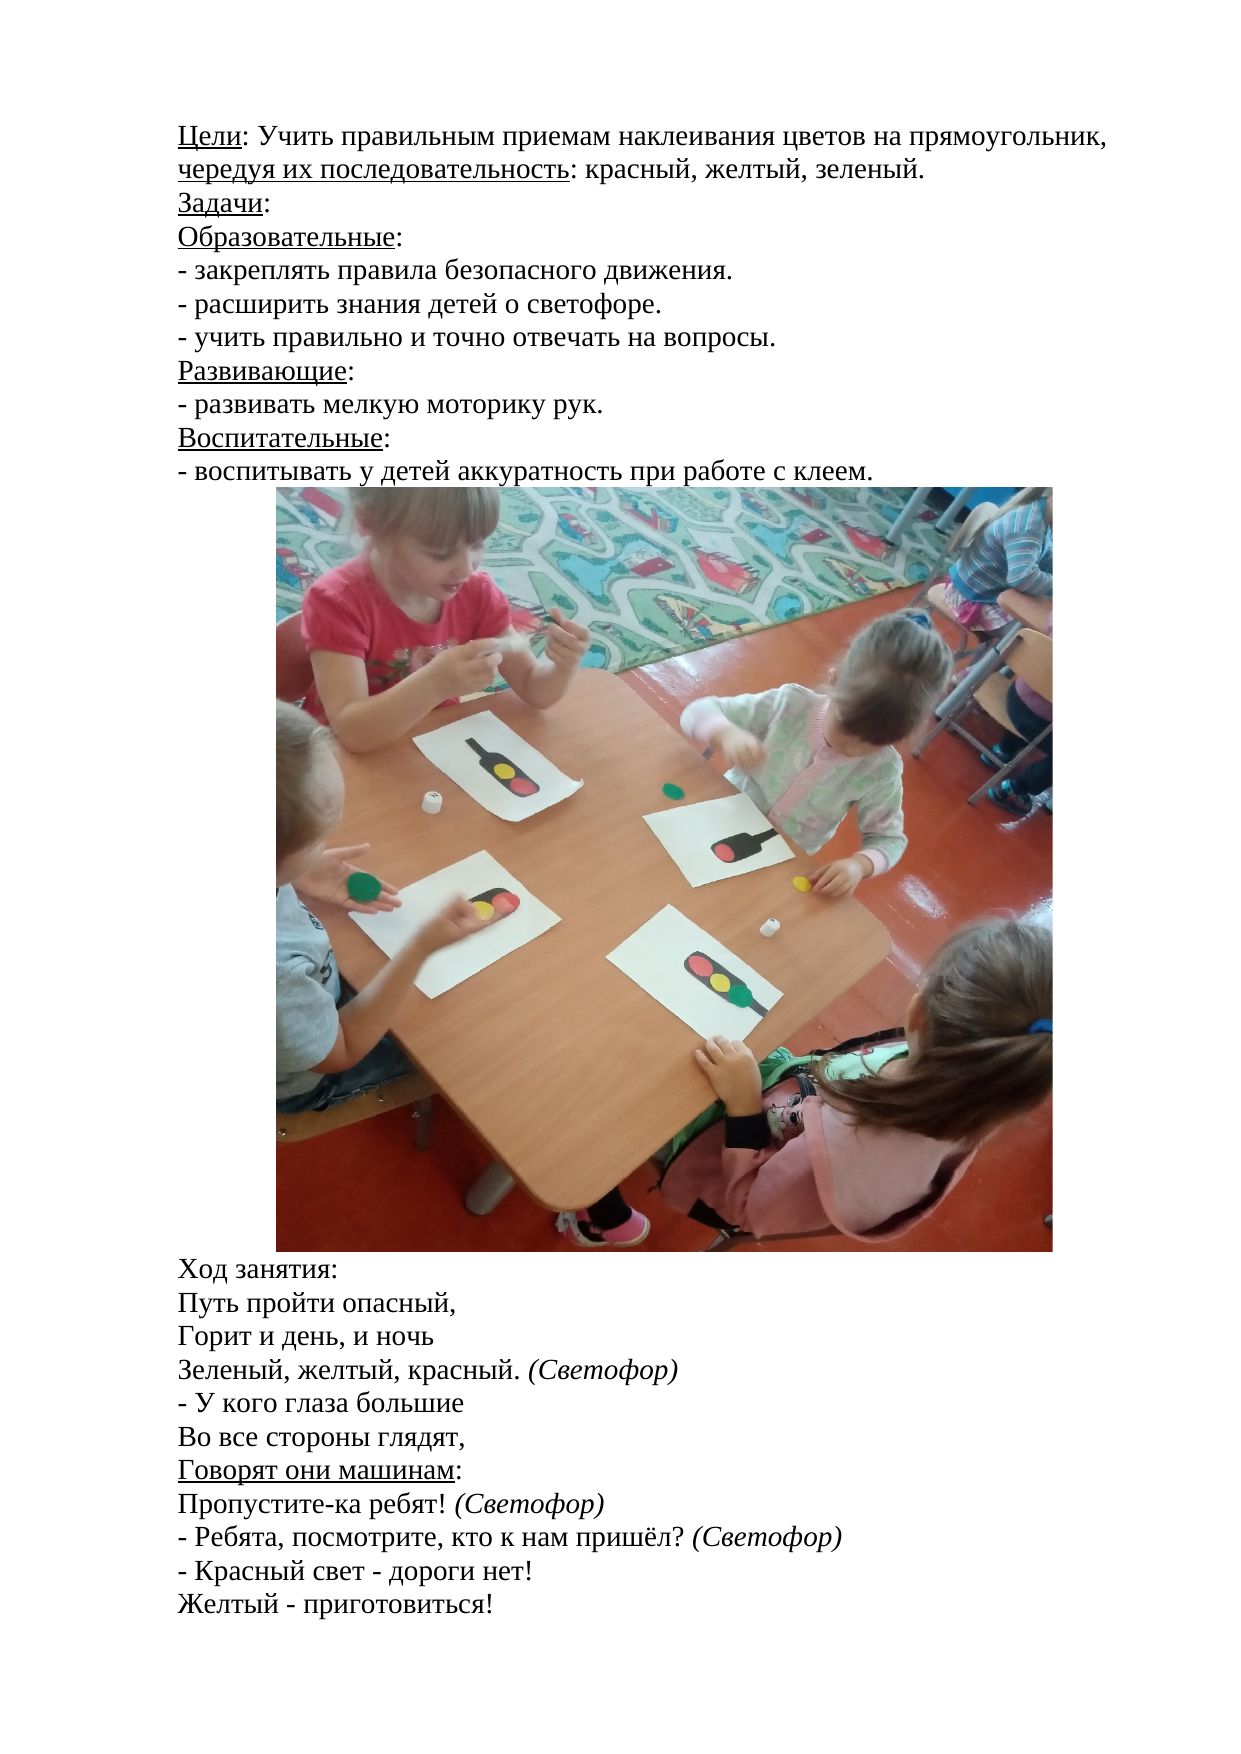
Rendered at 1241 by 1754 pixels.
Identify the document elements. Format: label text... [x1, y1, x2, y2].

text Пропустите-ка ребят! (Светофор) [177, 1486, 1152, 1519]
text Зеленый, желтый, красный. (Светофор) [177, 1352, 1152, 1385]
text - У кого глаза большие [177, 1385, 1152, 1419]
text - развивать мелкую моторику рук. [177, 386, 1152, 420]
text - Красный свет - дороги нет! [177, 1553, 1152, 1587]
text Желтый - приготовиться! [177, 1587, 1152, 1620]
text Во все стороны глядят, [177, 1419, 1152, 1452]
text Воспитательные: [177, 420, 1152, 453]
text - учить правильно и точно отвечать на вопросы. [177, 319, 1152, 353]
picture [276, 487, 1053, 1252]
text Развивающие: [177, 353, 1152, 386]
text Говорят они машинам: [177, 1452, 1152, 1486]
text Горит и день, и ночь [177, 1318, 1152, 1352]
text - закреплять правила безопасного движения. [177, 252, 1152, 286]
text Ход занятия: [177, 1251, 1152, 1285]
text Путь пройти опасный, [177, 1285, 1152, 1318]
text - Ребята, посмотрите, кто к нам пришёл? (Светофор) [177, 1519, 1152, 1553]
text Образовательные: [177, 219, 1152, 252]
text Цели: Учить правильным приемам наклеивания цветов на прямоугольник, чередуя их последовательность: красный, желтый, зеленый. [177, 118, 1152, 185]
text - воспитывать у детей аккуратность при работе с клеем. [177, 453, 1152, 487]
text - расширить знания детей о светофоре. [177, 286, 1152, 319]
text Задачи: [177, 185, 1152, 219]
